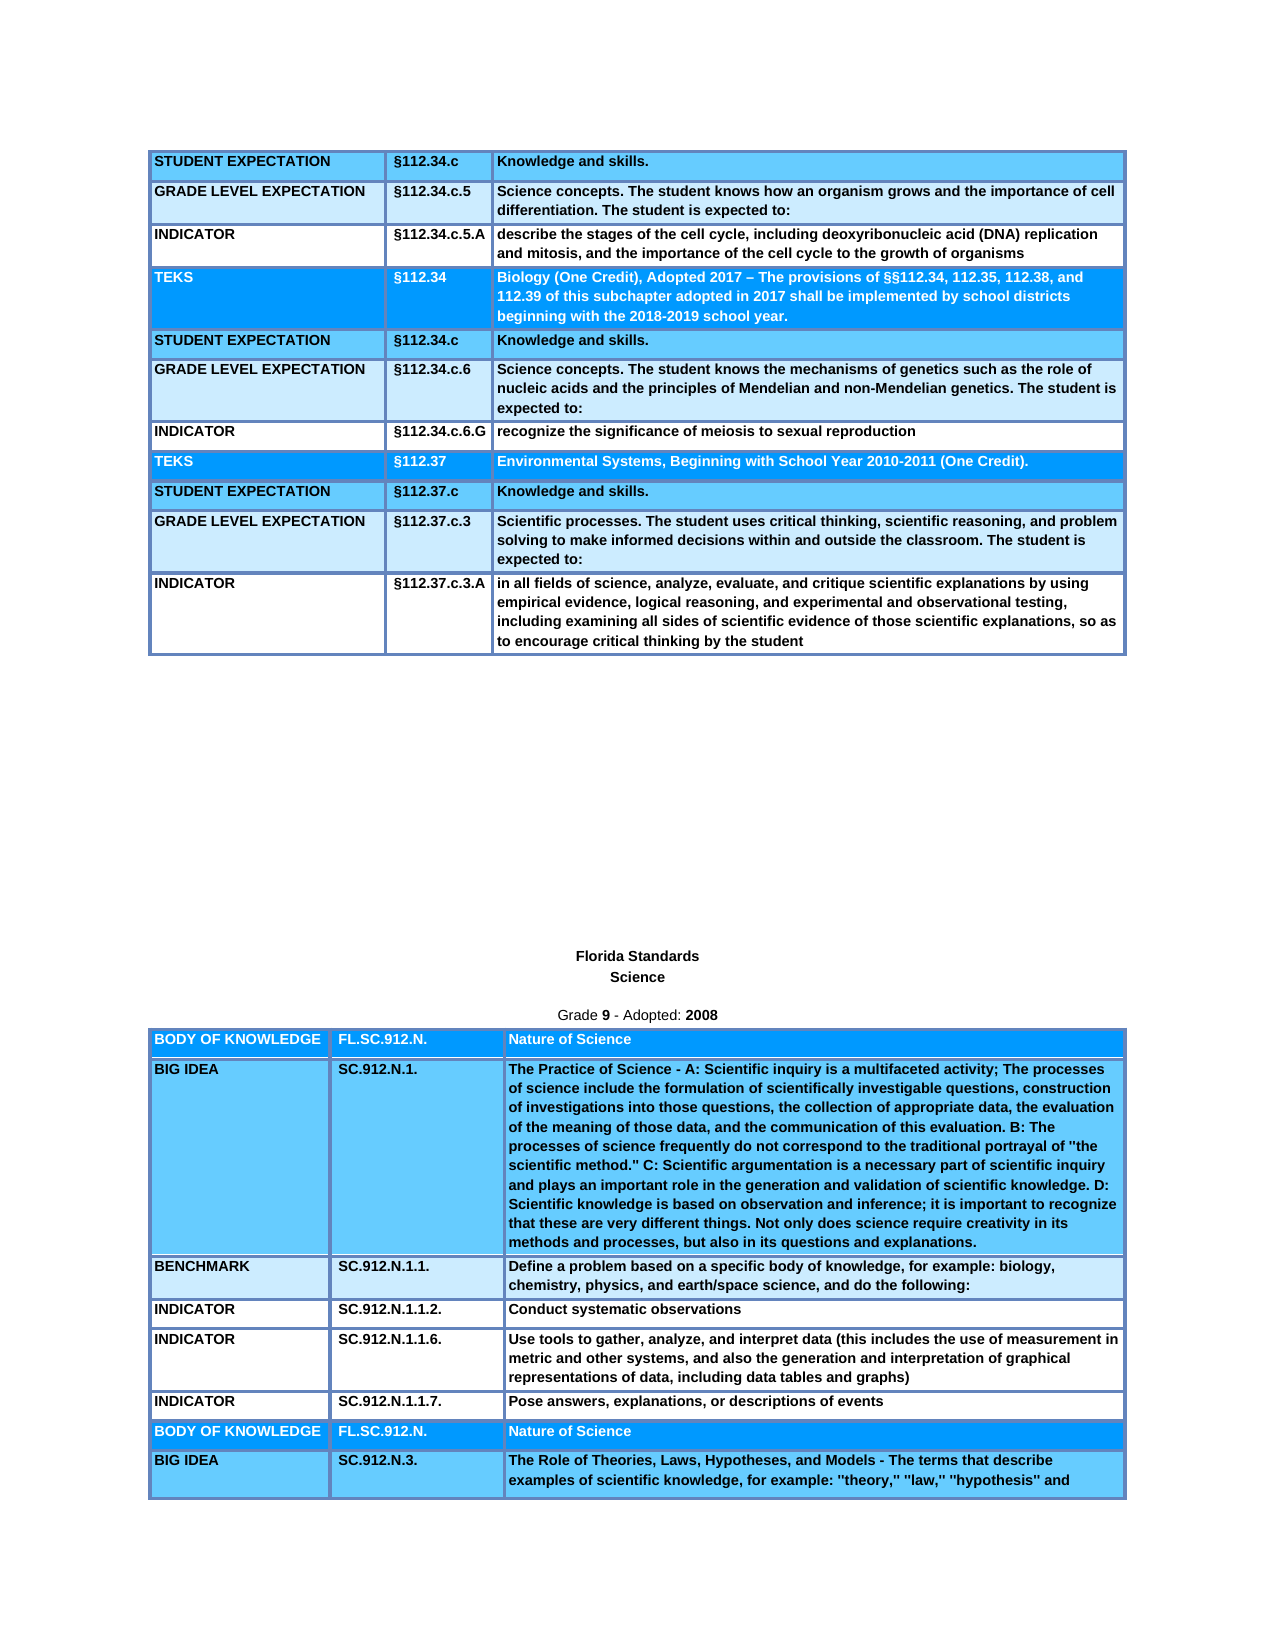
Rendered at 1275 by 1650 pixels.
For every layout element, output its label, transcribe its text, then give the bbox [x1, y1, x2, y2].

table_cell §112.34.c.6.G [387, 423, 491, 450]
table_cell Nature of Science [506, 1423, 1123, 1449]
table_cell STUDENT EXPECTATION [152, 483, 384, 509]
table_cell Science concepts. The student knows the mechanisms of genetics such as the role of nucleic acids and the principles of Mendelian and non-Mendelian genetics. The student is expected to: [494, 361, 1123, 420]
table_cell INDICATOR [152, 1301, 328, 1327]
table_cell GRADE LEVEL EXPECTATION [152, 183, 384, 223]
table_cell in all fields of science, analyze, evaluate, and critique scientific explanations by using empirical evidence, logical reasoning, and experimental and observational testing, including examining all sides of scientific evidence of those scientific explanations, so as to encourage critical thinking by the student [494, 575, 1123, 653]
table_cell STUDENT EXPECTATION [152, 153, 384, 180]
table_cell recognize the significance of meiosis to sexual reproduction [494, 423, 1123, 450]
table_cell INDICATOR [152, 1393, 328, 1419]
table_cell §112.37.c.3.A [387, 575, 491, 653]
table_cell INDICATOR [152, 575, 384, 653]
table_cell SC.912.N.1.1.2. [332, 1301, 503, 1327]
table_cell GRADE LEVEL EXPECTATION [152, 512, 384, 571]
table_cell BODY OF KNOWLEDGE [152, 1423, 328, 1449]
table_cell STUDENT EXPECTATION [152, 331, 384, 358]
table_cell Scientific processes. The student uses critical thinking, scientific reasoning, and problem solving to make informed decisions within and outside the classroom. The student is expected to: [494, 512, 1123, 571]
table_cell GRADE LEVEL EXPECTATION [152, 361, 384, 420]
table_cell Grade 9 - Adopted: 2008 [150, 998, 1125, 1028]
table_cell Knowledge and skills. [494, 331, 1123, 358]
table_cell §112.34 [387, 269, 491, 328]
table_cell SC.912.N.1.1.6. [332, 1330, 503, 1389]
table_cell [506, 1452, 1123, 1497]
table_cell BENCHMARK [152, 1258, 328, 1298]
table_cell BIG IDEA [152, 1452, 328, 1497]
table_cell §112.37 [387, 453, 491, 479]
table_cell Science concepts. The student knows how an organism grows and the importance of cell differentiation. The student is expected to: [494, 183, 1123, 223]
table_cell §112.34.c.5 [387, 183, 491, 223]
table_cell Use tools to gather, analyze, and interpret data (this includes the use of measurement in metric and other systems, and also the generation and interpretation of graphical representations of data, including data tables and graphs) [506, 1330, 1123, 1389]
table_cell §112.34.c.5.A [387, 226, 491, 266]
table_header Florida Standards [150, 716, 1125, 968]
table_cell The Practice of Science - A: Scientific inquiry is a multifaceted activity; The processes of science include the formulation of scientifically investigable questions, construction of investigations into those questions, the collection of appropriate data, the evaluation of the meaning of those data, and the communication of this evaluation. B: The processes of science frequently do not correspond to the traditional portrayal of ''the scientific method.'' C: Scientific argumentation is a necessary part of scientific inquiry and plays an important role in the generation and validation of scientific knowledge. D: Scientific knowledge is based on observation and inference; it is important to recognize that these are very different things. Not only does science require creativity in its methods and processes, but also in its questions and explanations. [506, 1061, 1123, 1254]
table_cell BIG IDEA [152, 1061, 328, 1254]
table_cell BODY OF KNOWLEDGE [152, 1031, 328, 1057]
table_cell §112.34.c.6 [387, 361, 491, 420]
table_cell §112.34.c [387, 331, 491, 358]
table_cell Conduct systematic observations [506, 1301, 1123, 1327]
table_cell §112.37.c [387, 483, 491, 509]
table_cell INDICATOR [152, 423, 384, 450]
table_cell SC.912.N.1. [332, 1061, 503, 1254]
table_cell SC.912.N.1.1.7. [332, 1393, 503, 1419]
table_cell Science [150, 968, 1125, 998]
table_cell Pose answers, explanations, or descriptions of events [506, 1393, 1123, 1419]
table_cell Knowledge and skills. [494, 153, 1123, 180]
table_cell SC.912.N.1.1. [332, 1258, 503, 1298]
table_cell FL.SC.912.N. [332, 1423, 503, 1449]
table_cell Environmental Systems, Beginning with School Year 2010-2011 (One Credit). [494, 453, 1123, 479]
table_cell FL.SC.912.N. [332, 1031, 503, 1057]
table_cell INDICATOR [152, 226, 384, 266]
table_cell INDICATOR [152, 1330, 328, 1389]
table_cell Knowledge and skills. [494, 483, 1123, 509]
table_cell TEKS [152, 269, 384, 328]
table_cell Nature of Science [506, 1031, 1123, 1057]
table_cell §112.37.c.3 [387, 512, 491, 571]
table_cell SC.912.N.3. [332, 1452, 503, 1497]
table_cell TEKS [152, 453, 384, 479]
table_cell describe the stages of the cell cycle, including deoxyribonucleic acid (DNA) replication and mitosis, and the importance of the cell cycle to the growth of organisms [494, 226, 1123, 266]
table_cell §112.34.c [387, 153, 491, 180]
table_cell Define a problem based on a specific body of knowledge, for example: biology, chemistry, physics, and earth/space science, and do the following: [506, 1258, 1123, 1298]
